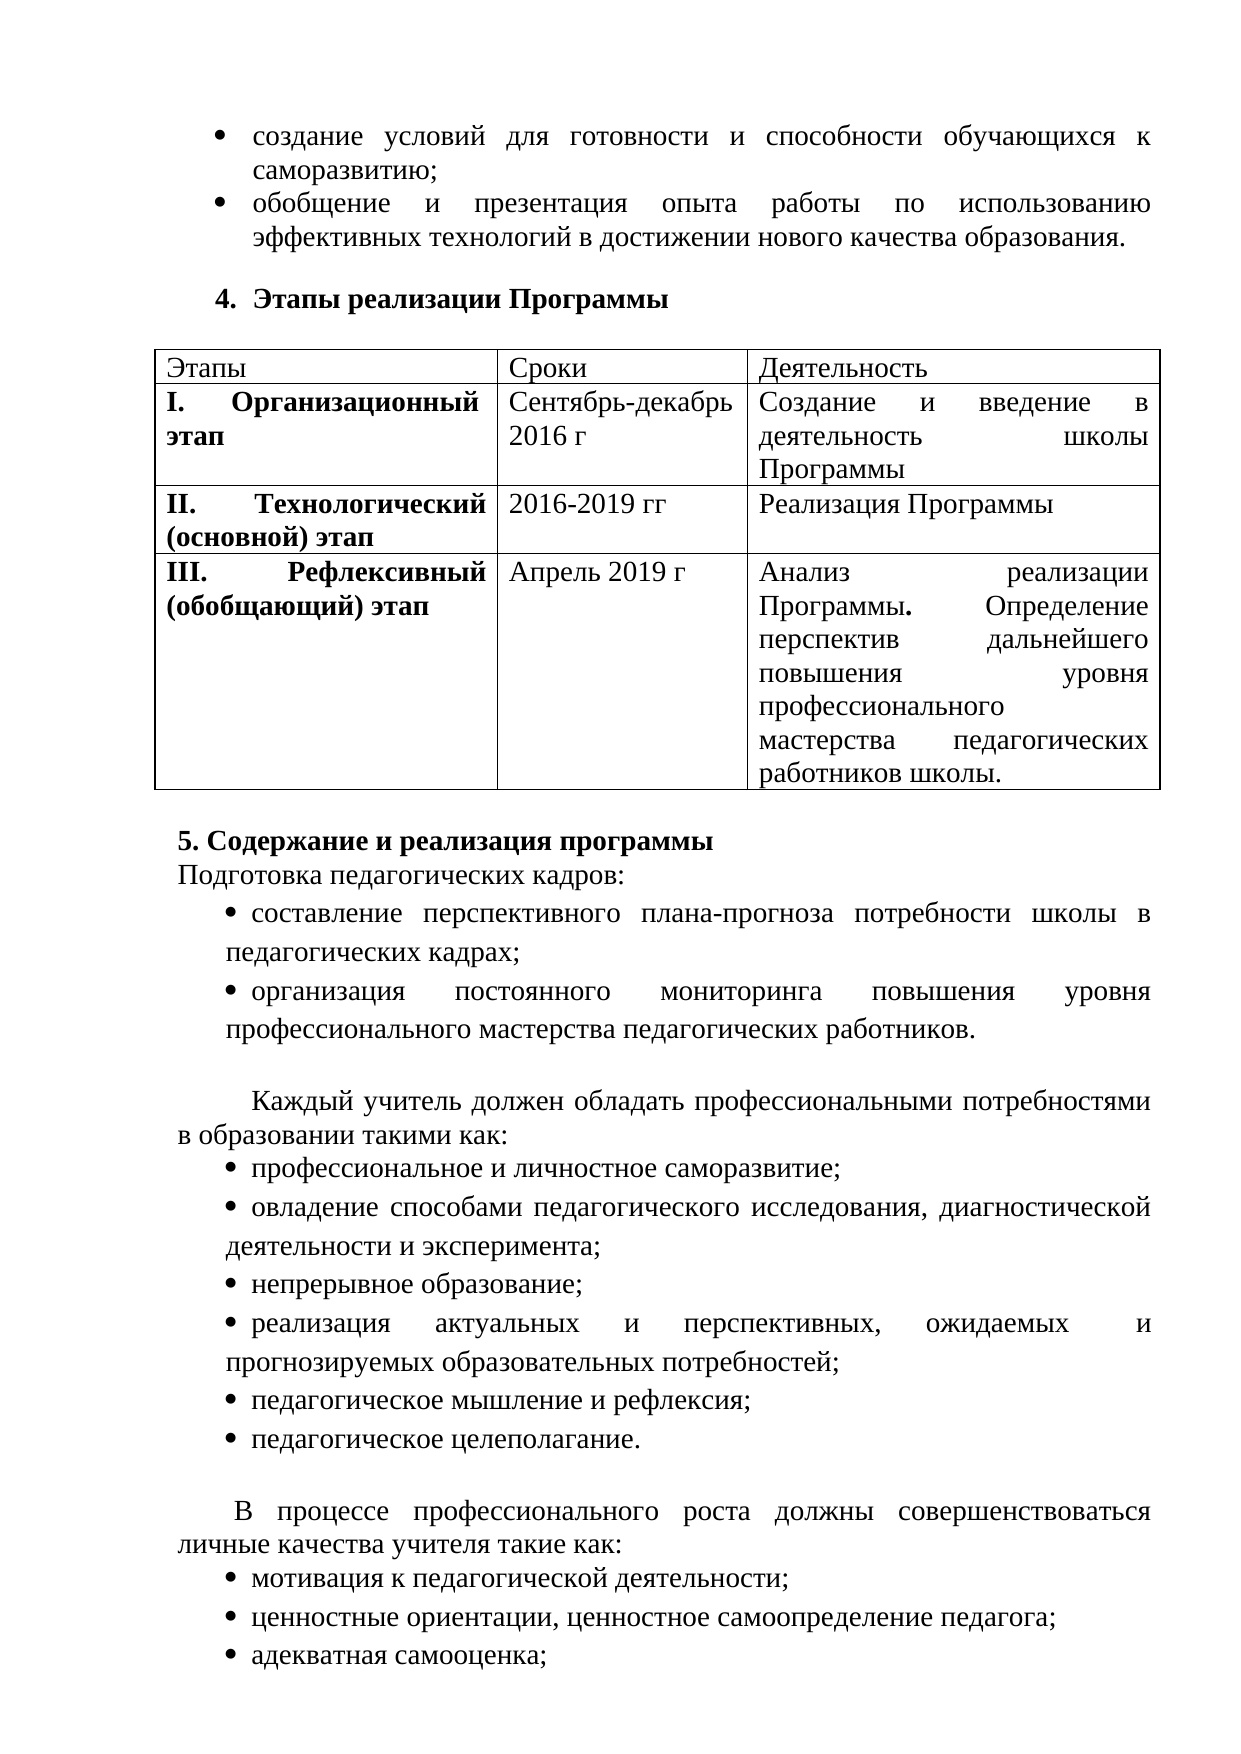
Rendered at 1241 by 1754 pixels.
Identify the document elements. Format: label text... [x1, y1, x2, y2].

list непрерывное образование; [226, 1266, 1152, 1300]
list создание условий для готовности и способности обучающихся к саморазвитию; [215, 118, 1152, 185]
table_cell 2016-2019 гг [498, 486, 747, 553]
text Каждый учитель должен обладать профессиональными потребностями в образовании такими как: [177, 1083, 1152, 1151]
list обобщение и презентация опыта работы по использованию эффективных технологий в достижении нового качества образования. [215, 185, 1152, 252]
list ценностные ориентации, ценностное самоопределение педагога; [226, 1599, 1152, 1632]
list адекватная самооценка; [226, 1637, 1152, 1671]
table_cell Создание и введение в деятельность школы Программы [748, 384, 1159, 485]
list педагогическое целеполагание. [226, 1421, 1152, 1454]
text Подготовка педагогических кадров: [177, 857, 1152, 891]
table_cell Реализация Программы [748, 486, 1159, 553]
table_cell Сентябрь-декабрь 2016 г [498, 384, 747, 485]
list составление перспективного плана-прогноза потребности школы в педагогических кадрах; [226, 896, 1152, 968]
list организация постоянного мониторинга повышения уровня профессионального мастерства педагогических работников. [226, 973, 1152, 1045]
list Этапы реализации Программы [215, 282, 1152, 315]
table_cell II. Технологический (основной) этап [156, 486, 497, 553]
list овладение способами педагогического исследования, диагностической деятельности и эксперимента; [226, 1189, 1152, 1261]
text 5. Содержание и реализация программы [177, 823, 1152, 857]
table_cell III. Рефлексивный (обобщающий) этап [156, 554, 497, 789]
table_cell I. Организационный этап [156, 384, 497, 485]
list профессиональное и личностное саморазвитие; [226, 1151, 1152, 1184]
table_cell Апрель 2019 г [498, 554, 747, 789]
table_header Этапы [156, 350, 497, 383]
table_cell Анализ реализации Программы. Определение перспектив дальнейшего повышения уровня профессионального мастерства педагогических работников школы. [748, 554, 1159, 789]
list реализация актуальных и перспективных, ожидаемых и прогнозируемых образовательных потребностей; [226, 1305, 1152, 1377]
list педагогическое мышление и рефлексия; [226, 1382, 1152, 1416]
table_header Сроки [498, 350, 747, 383]
list мотивация к педагогической деятельности; [226, 1560, 1152, 1594]
text В процессе профессионального роста должны совершенствоваться личные качества учителя такие как: [177, 1493, 1152, 1560]
table_header Деятельность [748, 350, 1159, 383]
